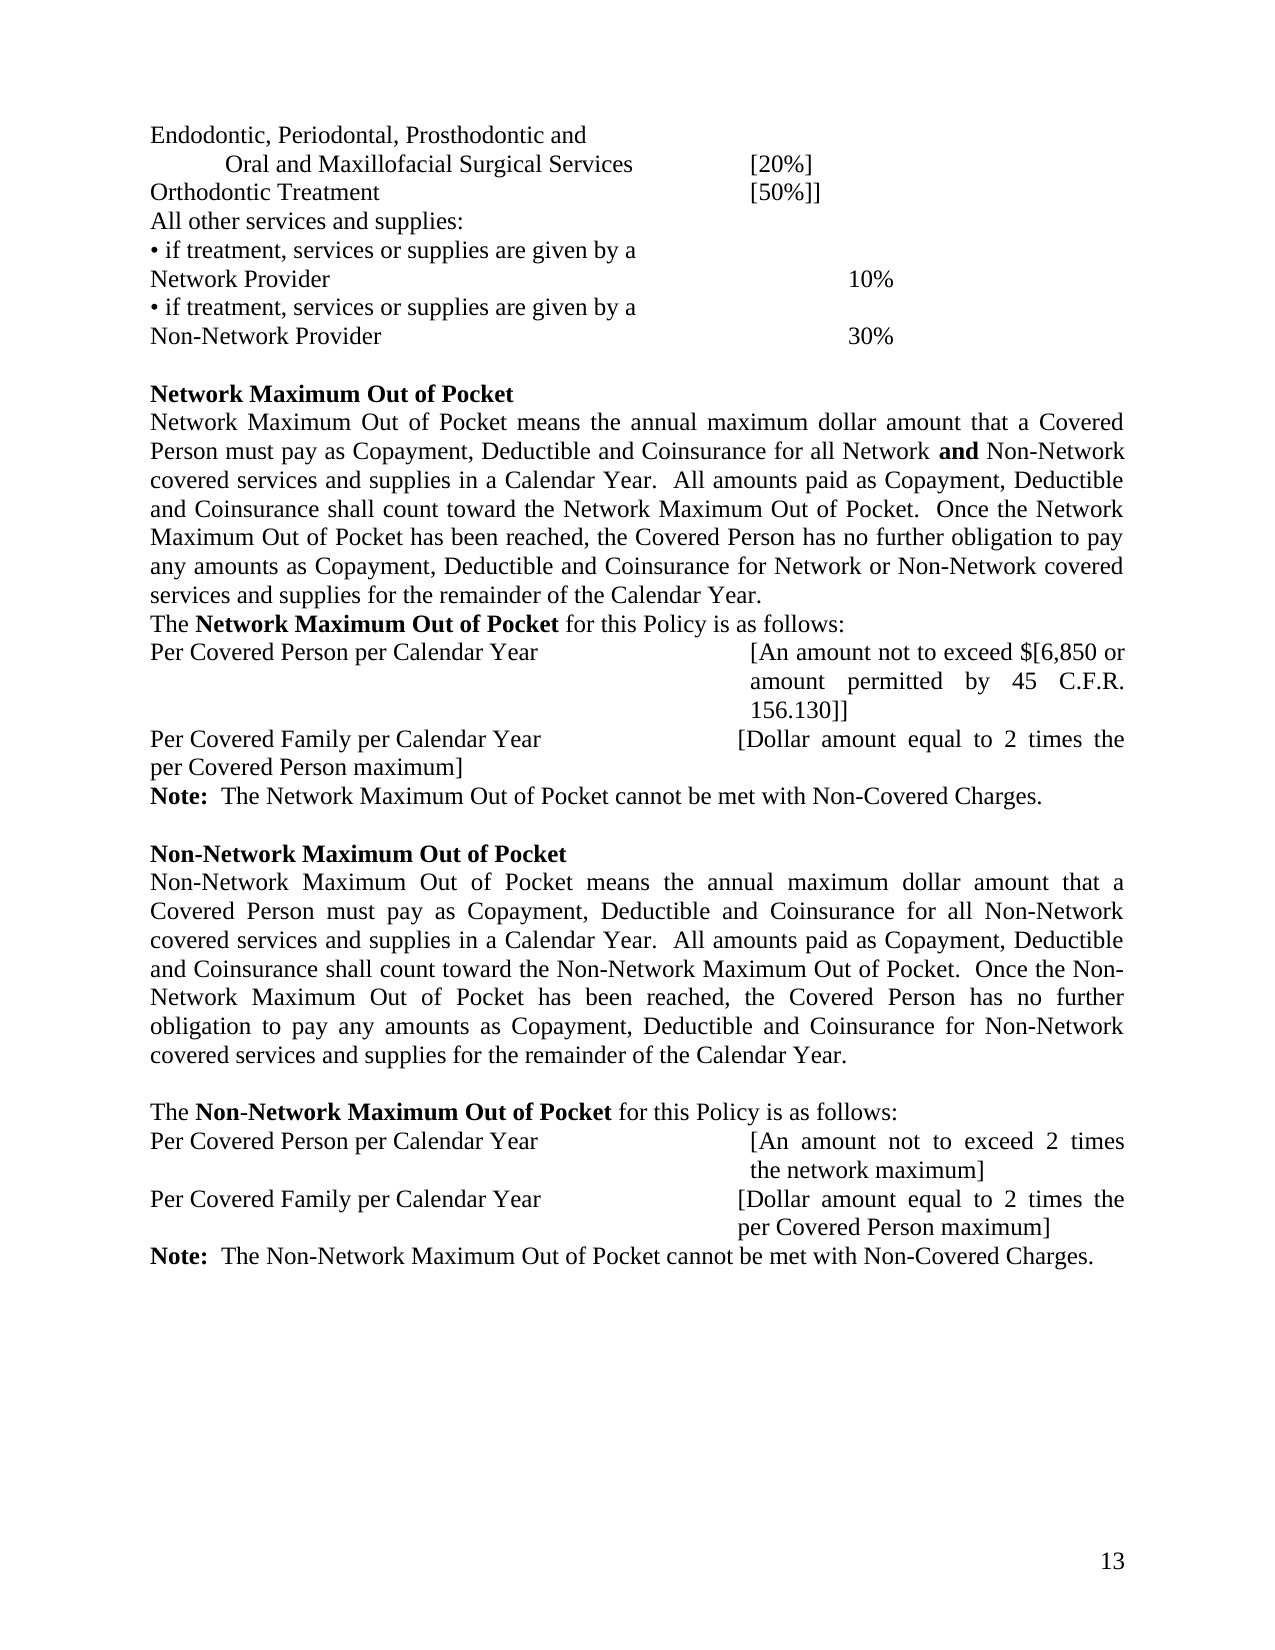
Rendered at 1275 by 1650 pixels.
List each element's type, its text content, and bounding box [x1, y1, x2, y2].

text The Network Maximum Out of Pocket for this Policy is as follows: [150, 609, 1125, 637]
text Per Covered Person per Calendar Year [An amount not to exceed $[6,850 or amount permitted by 45 C.F.R. 156.130]] [150, 637, 1125, 724]
text Per Covered Person per Calendar Year [An amount not to exceed 2 times the network maximum] [150, 1126, 1125, 1184]
text • if treatment, services or supplies are given by a [150, 235, 1125, 264]
text Non-Network Provider 30% [150, 321, 1125, 350]
text Network Maximum Out of Pocket means the annual maximum dollar amount that a Covered Person must pay as Copayment, Deductible and Coinsurance for all Network and Non-Network covered services and supplies in a Calendar Year. All amounts paid as Copayment, Deductible and Coinsurance shall count toward the Network Maximum Out of Pocket. Once the Network Maximum Out of Pocket has been reached, the Covered Person has no further obligation to pay any amounts as Copayment, Deductible and Coinsurance for Network or Non-Network covered services and supplies for the remainder of the Calendar Year. [150, 407, 1125, 609]
text Note: The Network Maximum Out of Pocket cannot be met with Non-Covered Charges. [150, 781, 1125, 810]
text Network Maximum Out of Pocket [150, 379, 1125, 407]
text The Non-Network Maximum Out of Pocket for this Policy is as follows: [150, 1097, 1125, 1126]
text Note: The Non-Network Maximum Out of Pocket cannot be met with Non-Covered Charges. [150, 1241, 1125, 1270]
text Network Provider 10% [150, 264, 1125, 292]
text Oral and Maxillofacial Surgical Services [20%] [150, 149, 1125, 177]
text Per Covered Family per Calendar Year [Dollar amount equal to 2 times the per Covered Person maximum] [150, 724, 1125, 781]
text Non-Network Maximum Out of Pocket means the annual maximum dollar amount that a Covered Person must pay as Copayment, Deductible and Coinsurance for all Non-Network covered services and supplies in a Calendar Year. All amounts paid as Copayment, Deductible and Coinsurance shall count toward the Non-Network Maximum Out of Pocket. Once the Non-Network Maximum Out of Pocket has been reached, the Covered Person has no further obligation to pay any amounts as Copayment, Deductible and Coinsurance for Non-Network covered services and supplies for the remainder of the Calendar Year. [150, 867, 1125, 1069]
text Per Covered Family per Calendar Year [Dollar amount equal to 2 times the per Covered Person maximum] [150, 1184, 1125, 1241]
text Endodontic, Periodontal, Prosthodontic and [150, 120, 1125, 149]
text Orthodontic Treatment [50%]] [150, 177, 1125, 206]
text Non-Network Maximum Out of Pocket [150, 839, 1125, 867]
text All other services and supplies: [150, 206, 1125, 235]
text • if treatment, services or supplies are given by a [150, 292, 1125, 321]
